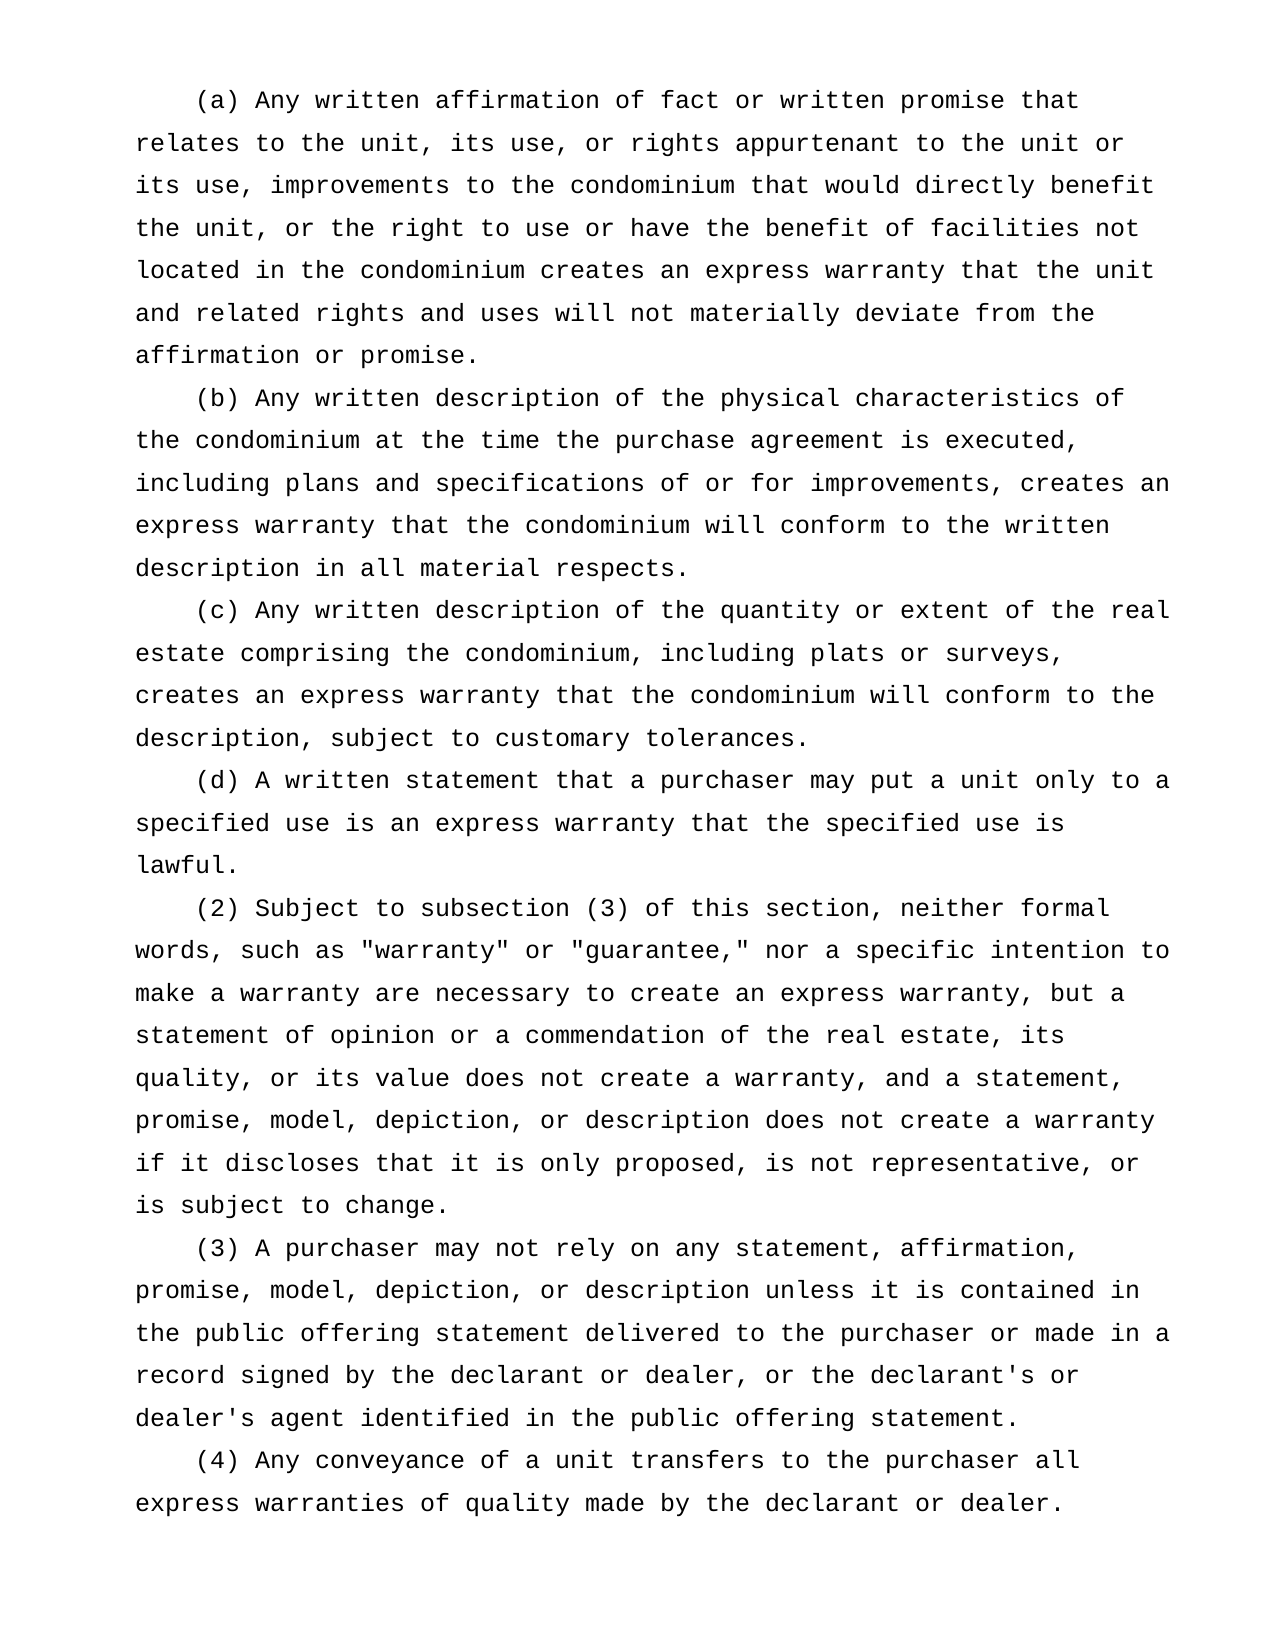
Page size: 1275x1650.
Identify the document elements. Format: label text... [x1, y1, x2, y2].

text (d) A written statement that a purchaser may put a unit only to a specified use is an express warranty that the specified use is lawful. [135, 755, 1170, 882]
text (3) A purchaser may not rely on any statement, affirmation, promise, model, depiction, or description unless it is contained in the public offering statement delivered to the purchaser or made in a record signed by the declarant or dealer, or the declarant's or dealer's agent identified in the public offering statement. [135, 1222, 1170, 1435]
text (b) Any written description of the physical characteristics of the condominium at the time the purchase agreement is executed, including plans and specifications of or for improvements, creates an express warranty that the condominium will conform to the written description in all material respects. [135, 372, 1170, 585]
text (2) Subject to subsection (3) of this section, neither formal words, such as "warranty" or "guarantee," nor a specific intention to make a warranty are necessary to create an express warranty, but a statement of opinion or a commendation of the real estate, its quality, or its value does not create a warranty, and a statement, promise, model, depiction, or description does not create a warranty if it discloses that it is only proposed, is not representative, or is subject to change. [135, 882, 1170, 1222]
text (a) Any written affirmation of fact or written promise that relates to the unit, its use, or rights appurtenant to the unit or its use, improvements to the condominium that would directly benefit the unit, or the right to use or have the benefit of facilities not located in the condominium creates an express warranty that the unit and related rights and uses will not materially deviate from the affirmation or promise. [135, 75, 1170, 372]
text (4) Any conveyance of a unit transfers to the purchaser all express warranties of quality made by the declarant or dealer. [135, 1435, 1170, 1520]
text (c) Any written description of the quantity or extent of the real estate comprising the condominium, including plats or surveys, creates an express warranty that the condominium will conform to the description, subject to customary tolerances. [135, 585, 1170, 755]
